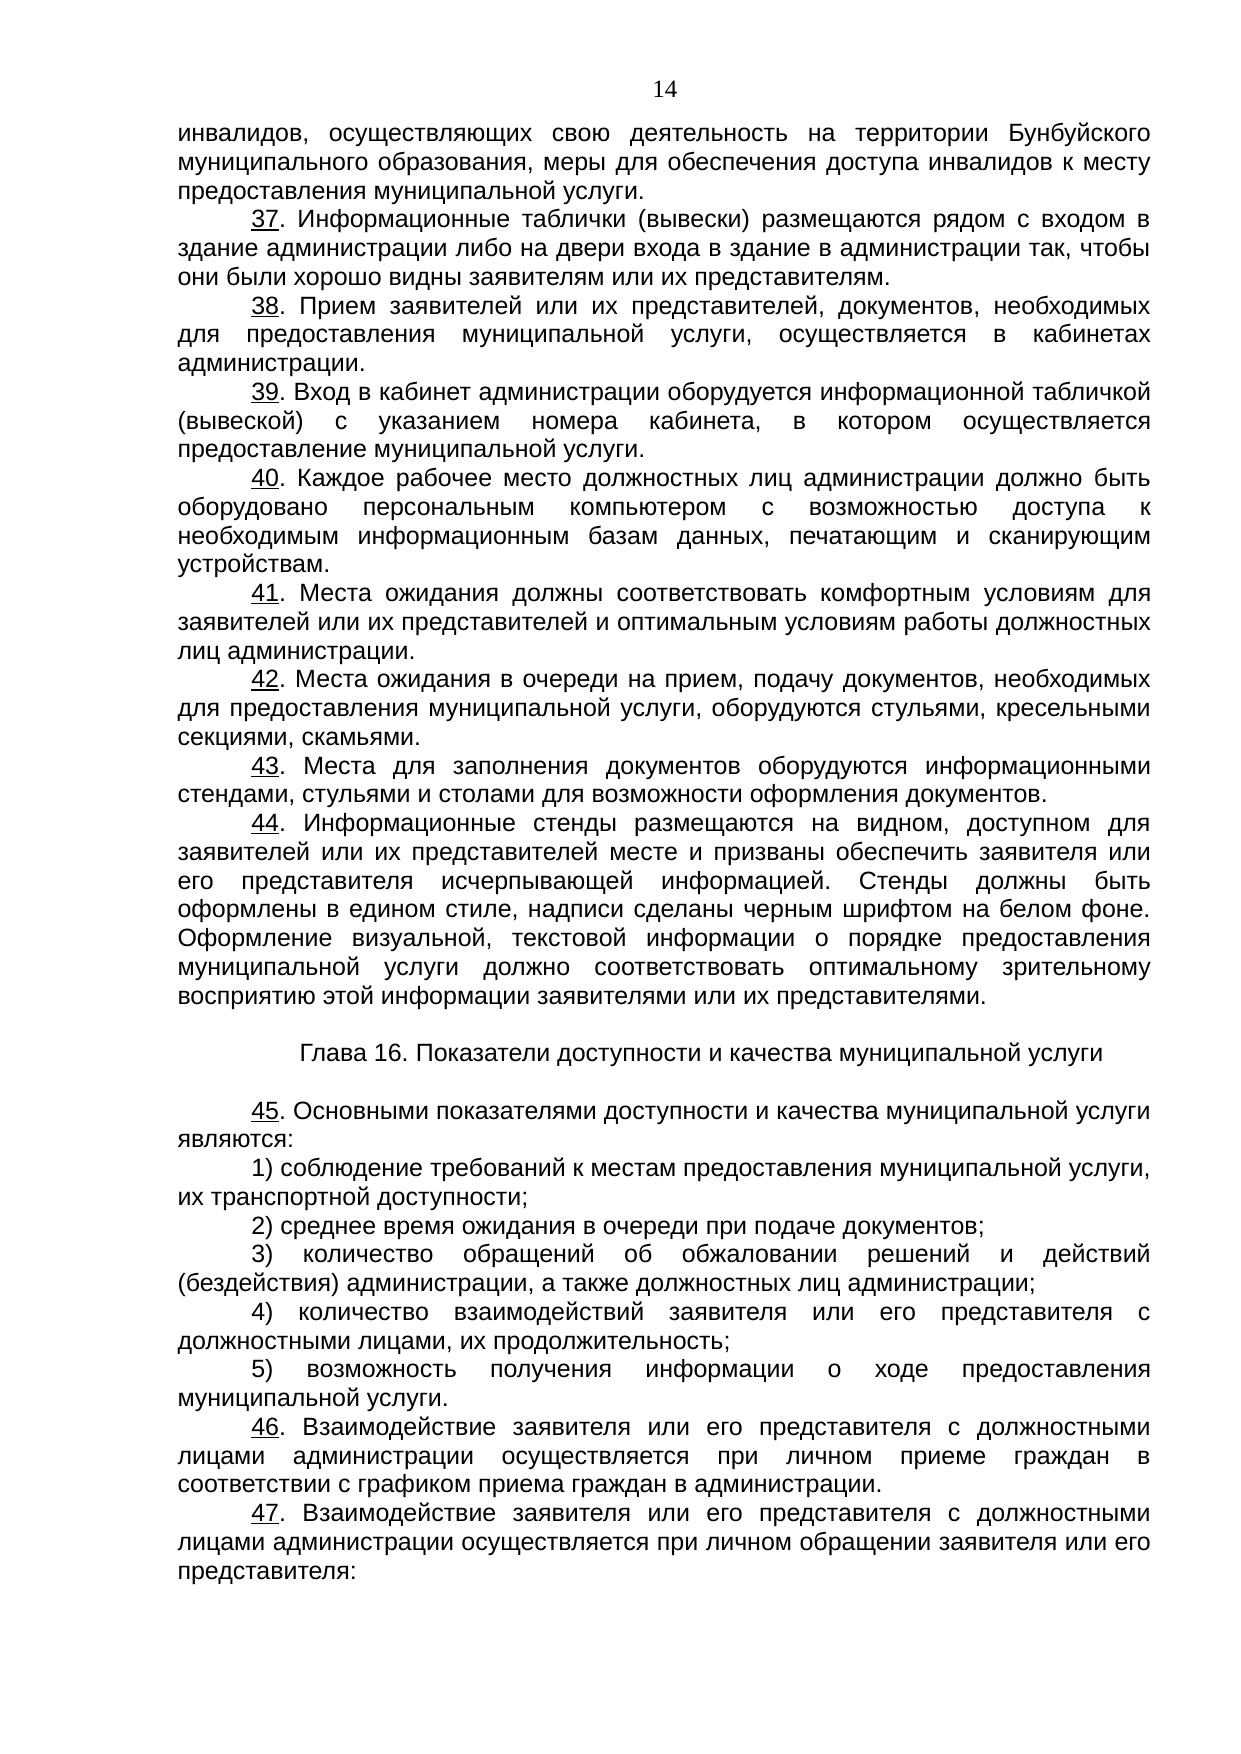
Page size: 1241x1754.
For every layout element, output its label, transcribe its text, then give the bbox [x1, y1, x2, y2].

text 1) соблюдение требований к местам предоставления муниципальной услуги, их транспортной доступности; [177, 1153, 1152, 1211]
text 42. Места ожидания в очереди на прием, подачу документов, необходимых для предоставления муниципальной услуги, оборудуются стульями, кресельными секциями, скамьями. [177, 664, 1152, 751]
text 40. Каждое рабочее место должностных лиц администрации должно быть оборудовано персональным компьютером с возможностью доступа к необходимым информационным базам данных, печатающим и сканирующим устройствам. [177, 463, 1152, 578]
text 5) возможность получения информации о ходе предоставления муниципальной услуги. [177, 1354, 1152, 1412]
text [177, 118, 1152, 204]
text 45. Основными показателями доступности и качества муниципальной услуги являются: [177, 1096, 1152, 1153]
text 47. Взаимодействие заявителя или его представителя с должностными лицами администрации осуществляется при личном обращении заявителя или его представителя: [177, 1498, 1152, 1584]
text 3) количество обращений об обжаловании решений и действий (бездействия) администрации, а также должностных лиц администрации; [177, 1239, 1152, 1297]
text 46. Взаимодействие заявителя или его представителя с должностными лицами администрации осуществляется при личном приеме граждан в соответствии с графиком приема граждан в администрации. [177, 1412, 1152, 1498]
text 4) количество взаимодействий заявителя или его представителя с должностными лицами, их продолжительность; [177, 1297, 1152, 1354]
text 38. Прием заявителей или их представителей, документов, необходимых для предоставления муниципальной услуги, осуществляется в кабинетах администрации. [177, 291, 1152, 377]
text 44. Информационные стенды размещаются на видном, доступном для заявителей или их представителей месте и призваны обеспечить заявителя или его представителя исчерпывающей информацией. Стенды должны быть оформлены в едином стиле, надписи сделаны черным шрифтом на белом фоне. Оформление визуальной, текстовой информации о порядке предоставления муниципальной услуги должно соответствовать оптимальному зрительному восприятию этой информации заявителями или их представителями. [177, 808, 1152, 1009]
text 43. Места для заполнения документов оборудуются информационными стендами, стульями и столами для возможности оформления документов. [177, 751, 1152, 808]
text 37. Информационные таблички (вывески) размещаются рядом с входом в здание администрации либо на двери входа в здание в администрации так, чтобы они были хорошо видны заявителям или их представителям. [177, 204, 1152, 291]
text 39. Вход в кабинет администрации оборудуется информационной табличкой (вывеской) с указанием номера кабинета, в котором осуществляется предоставление муниципальной услуги. [177, 377, 1152, 463]
text 2) среднее время ожидания в очереди при подаче документов; [177, 1211, 1152, 1239]
text 41. Места ожидания должны соответствовать комфортным условиям для заявителей или их представителей и оптимальным условиям работы должностных лиц администрации. [177, 578, 1152, 664]
text Глава 16. Показатели доступности и качества муниципальной услуги [177, 1038, 1152, 1067]
